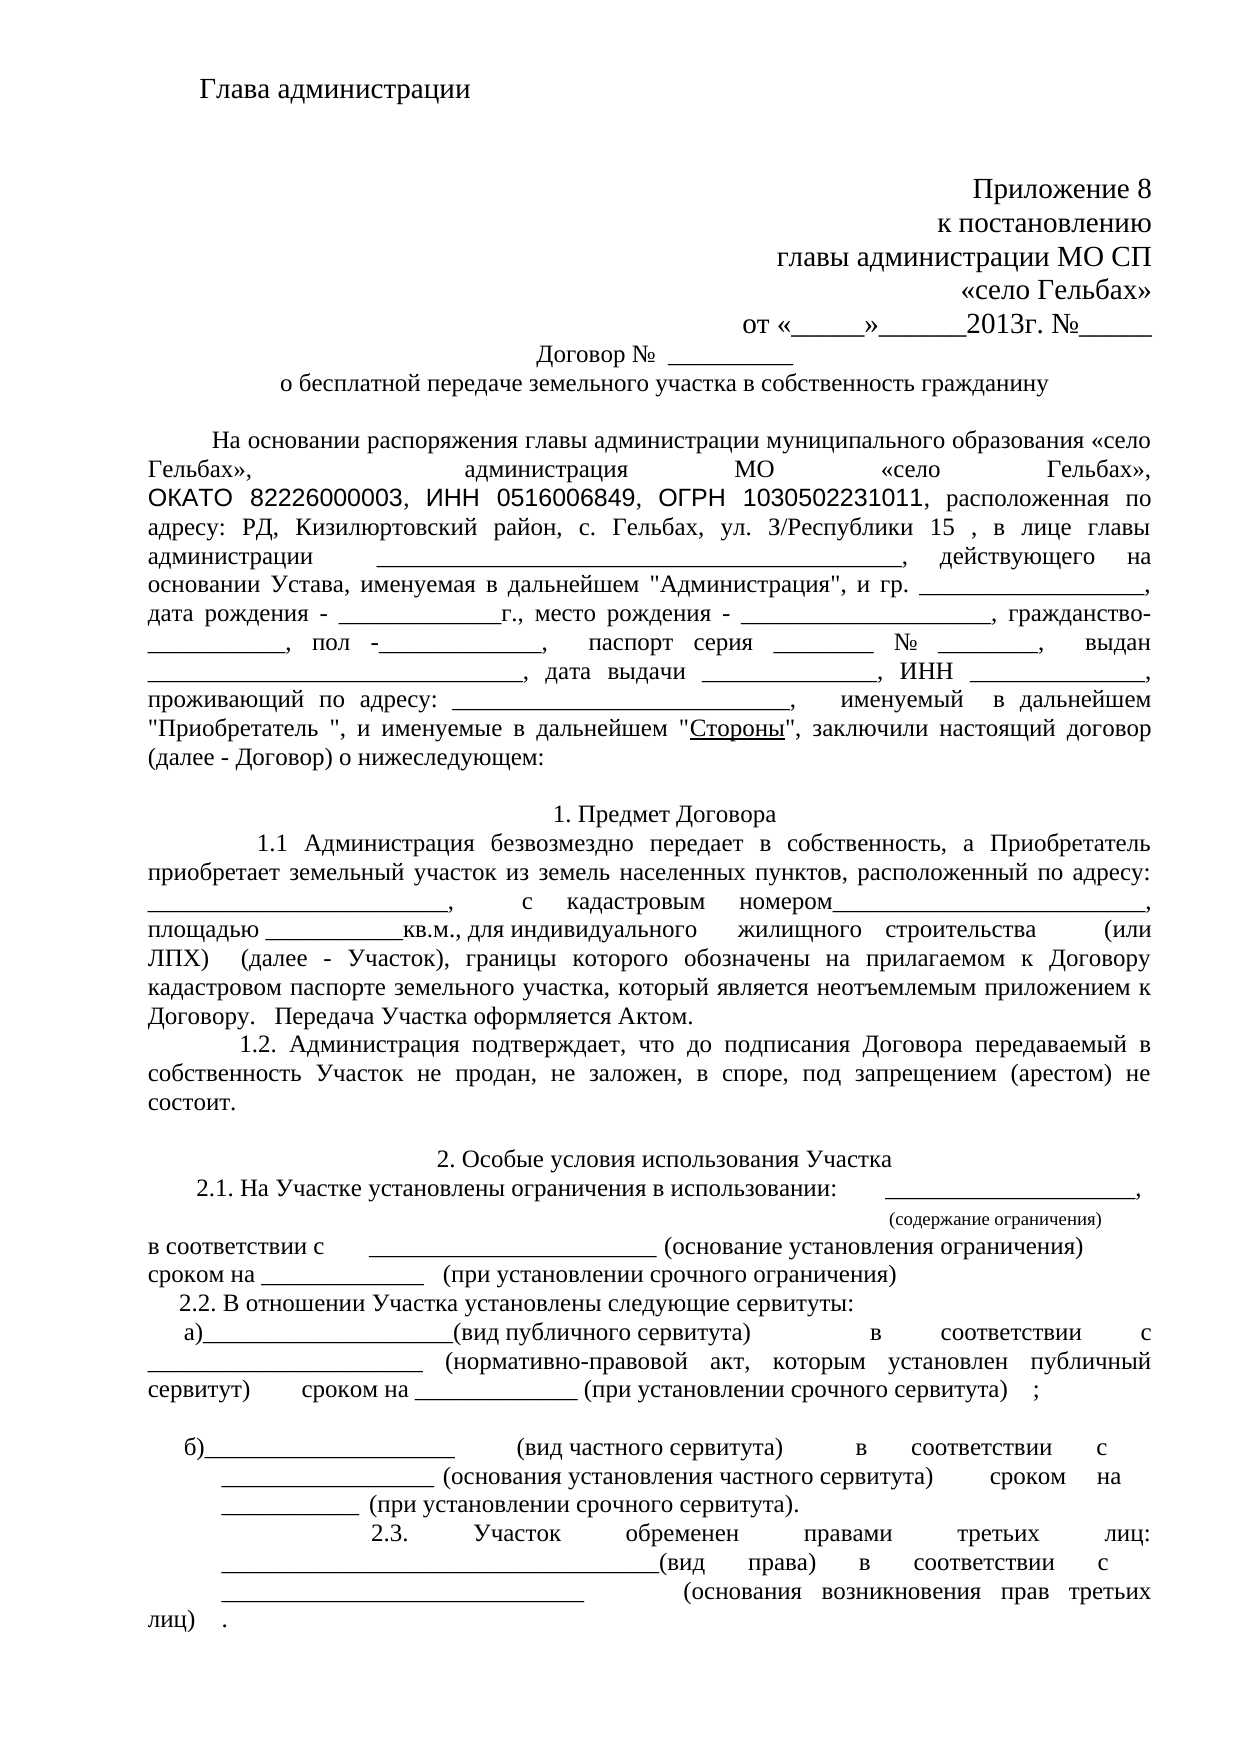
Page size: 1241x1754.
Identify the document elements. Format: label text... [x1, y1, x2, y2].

subtitle о бесплатной передаче земельного участка в собственность гражданину [148, 368, 1152, 397]
text сроком на _____________ (при установлении срочного ограничения) [148, 1259, 1152, 1288]
subtitle «село Гельбах» [148, 272, 1152, 306]
subtitle Договор № __________ [148, 339, 1152, 368]
text На основании распоряжения главы администрации муниципального образования «село Гельбах», администрация МО «село Гельбах», ОКАТО 82226000003, ИНН 0516006849, ОГРН 1030502231011, расположенная по адресу: РД, Кизилюртовский район, с. Гельбах, ул. З/Республики 15 , в лице главы администрации __________________________________________, действующего на основании Устава, именуемая в дальнейшем "Администрация", и гр. __________________, дата рождения - _____________г., место рождения - ____________________, гражданство- ___________, пол -_____________, паспорт серия ________ № ________, выдан ______________________________, дата выдачи ______________, ИНН ______________, проживающий по адресу: ___________________________, именуемый в дальнейшем "Приобретатель ", и именуемые в дальнейшем "Стороны", заключили настоящий договор (далее - Договор) о нижеследующем: [148, 426, 1152, 771]
text 2.3. Участок обременен правами третьих лиц: ___________________________________(вид права) в соответствии с _____________________________ (основания возникновения прав третьих лиц) . [148, 1518, 1152, 1633]
text б)____________________ (вид частного сервитута) в соответствии с _________________ (основания установления частного сервитута) сроком на ___________ (при установлении срочного сервитута). [148, 1432, 1152, 1518]
text 1.2. Администрация подтверждает, что до подписания Договора передаваемый в собственность Участок не продан, не заложен, в споре, под запрещением (арестом) не состоит. [148, 1029, 1152, 1116]
text 2.1. На Участке установлены ограничения в использовании: ____________________, (содержание ограничения) [148, 1173, 1152, 1231]
text 2.2. В отношении Участка установлены следующие сервитуты: [148, 1288, 1152, 1317]
subtitle Глава администрации [148, 71, 1152, 104]
text а)____________________(вид публичного сервитута) в соответствии с ______________________ (нормативно-правовой акт, которым установлен публичный сервитут) сроком на _____________ (при установлении срочного сервитута) ; [148, 1317, 1152, 1432]
subtitle от «_____»______2013г. №_____ [148, 306, 1152, 339]
subtitle Приложение 8 [148, 172, 1152, 205]
text в соответствии с _______________________ (основание установления ограничения) [148, 1231, 1152, 1259]
text 2. Особые условия использования Участка [148, 1144, 1152, 1173]
subtitle главы администрации МО СП [148, 239, 1152, 272]
text 1. Предмет Договора [148, 799, 1152, 828]
text 1.1 Администрация безвозмездно передает в собственность, а Приобретатель приобретает земельный участок из земель населенных пунктов, расположенный по адресу: ________________________, с кадастровым номером_________________________, площадью ___________кв.м., для индивидуального жилищного строительства (или ЛПХ) (далее - Участок), границы которого обозначены на прилагаемом к Договору кадастровом паспорте земельного участка, который является неотъемлемым приложением к Договору. Передача Участка оформляется Актом. [148, 828, 1152, 1029]
subtitle к постановлению [148, 205, 1152, 239]
